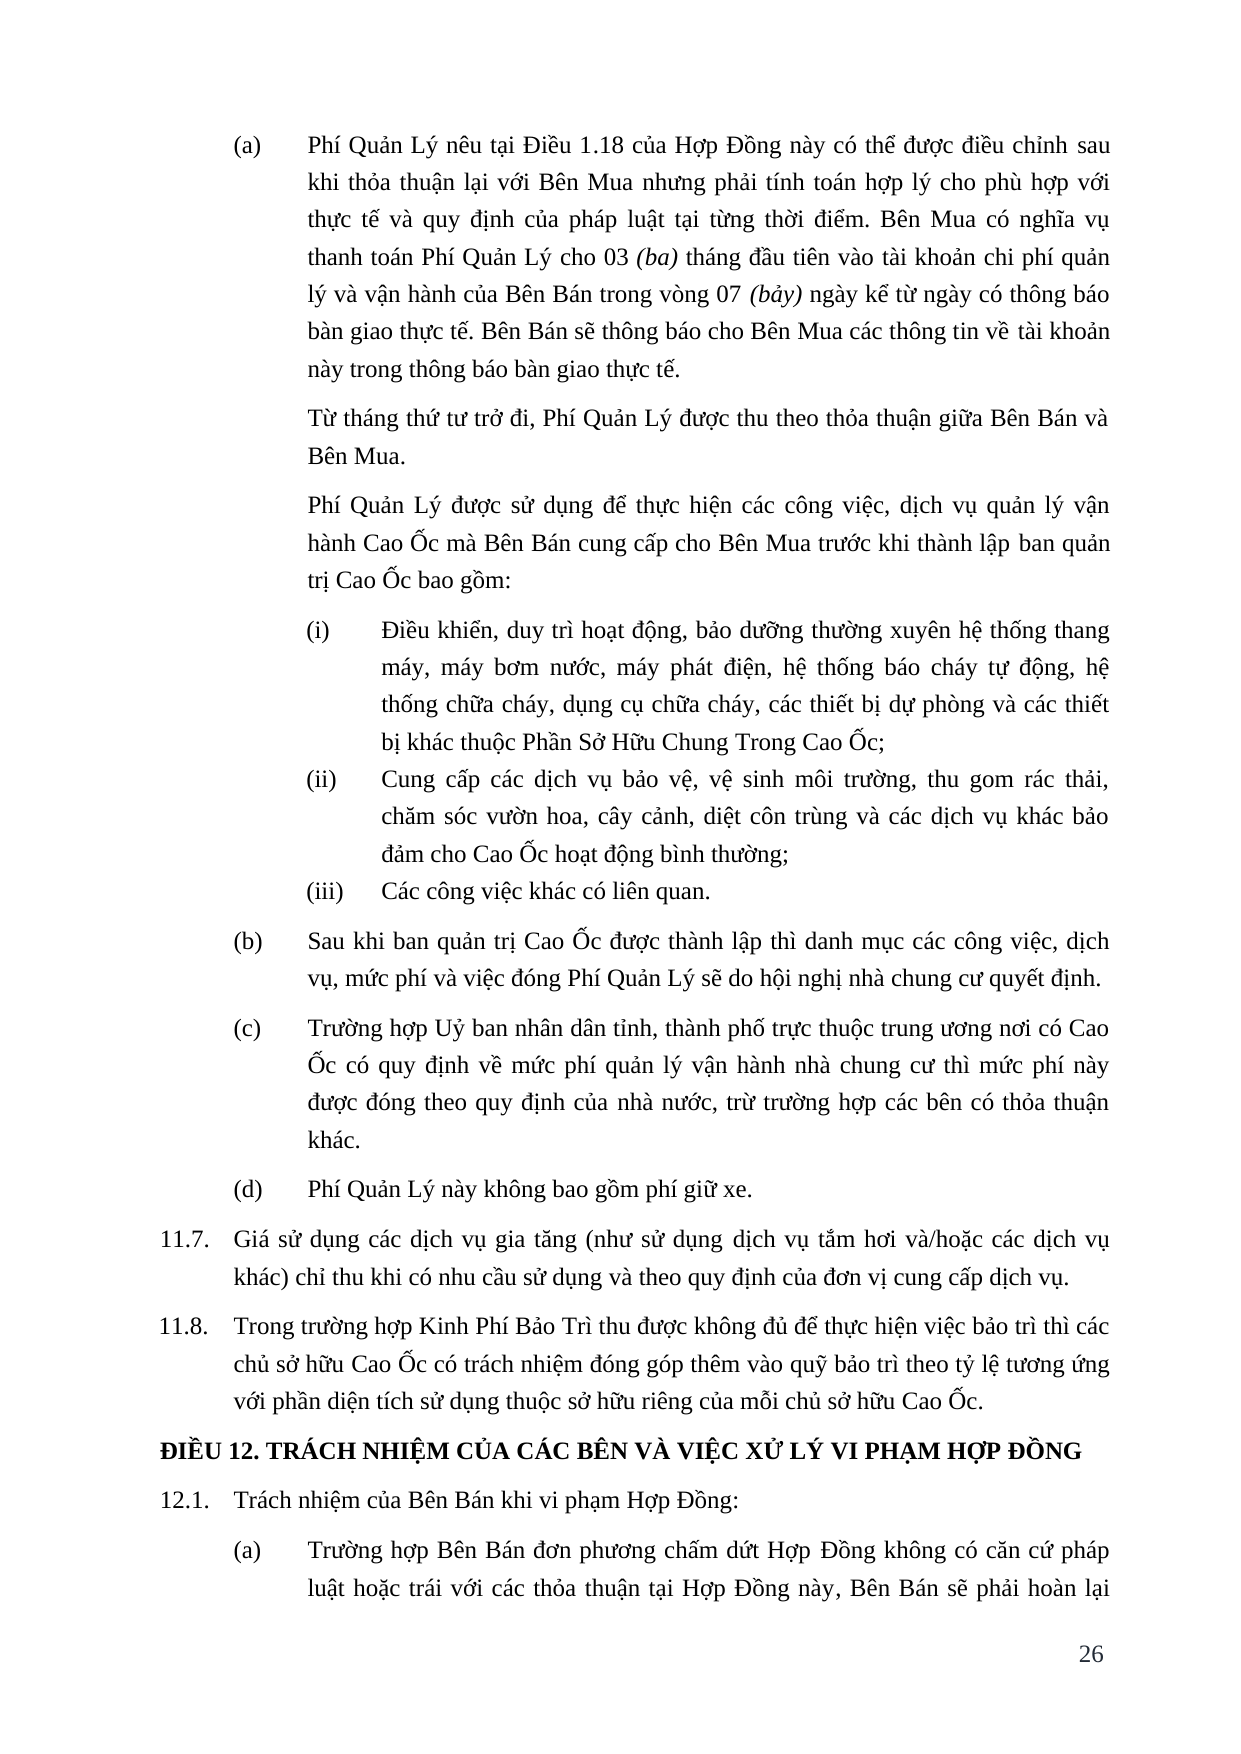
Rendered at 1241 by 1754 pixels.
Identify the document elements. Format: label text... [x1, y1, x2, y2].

list Phí Quản Lý nêu tại Điều 1.18 của Hợp Đồng này có thể được điều chỉnh sau khi thỏa thuận lại với Bên Mua nhưng phải tính toán hợp lý cho phù hợp với thực tế và quy định của pháp luật tại từng thời điểm. Bên Mua có nghĩa vụ thanh toán Phí Quản Lý cho 03 (ba) tháng đầu tiên vào tài khoản chi phí quản lý và vận hành của Bên Bán trong vòng 07 (bảy) ngày kể từ ngày có thông báo bàn giao thực tế. Bên Bán sẽ thông báo cho Bên Mua các thông tin về tài khoản này trong thông báo bàn giao thực tế. [233, 130, 1110, 382]
list Sau khi ban quản trị Cao Ốc được thành lập thì danh mục các công việc, dịch vụ, mức phí và việc đóng Phí Quản Lý sẽ do hội nghị nhà chung cư quyết định. [233, 926, 1110, 992]
text Phí Quản Lý được sử dụng để thực hiện các công việc, dịch vụ quản lý vận hành Cao Ốc mà Bên Bán cung cấp cho Bên Mua trước khi thành lập ban quản trị Cao Ốc bao gồm: [307, 491, 1110, 594]
list Phí Quản Lý này không bao gồm phí giữ xe. [233, 1174, 1110, 1203]
list Cung cấp các dịch vụ bảo vệ, vệ sinh môi trường, thu gom rác thải, chăm sóc vườn hoa, cây cảnh, diệt côn trùng và các dịch vụ khác bảo đảm cho Cao Ốc hoạt động bình thường; [306, 764, 1110, 867]
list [233, 1535, 1110, 1601]
list Giá sử dụng các dịch vụ gia tăng (như sử dụng dịch vụ tắm hơi và/hoặc các dịch vụ khác) chỉ thu khi có nhu cầu sử dụng và theo quy định của đơn vị cung cấp dịch vụ. [159, 1224, 1110, 1290]
list Các công việc khác có liên quan. [306, 876, 1110, 905]
list Trong trường hợp Kinh Phí Bảo Trì thu được không đủ để thực hiện việc bảo trì thì các chủ sở hữu Cao Ốc có trách nhiệm đóng góp thêm vào quỹ bảo trì theo tỷ lệ tương ứng với phần diện tích sử dụng thuộc sở hữu riêng của mỗi chủ sở hữu Cao Ốc. [158, 1311, 1110, 1415]
text ĐIỀU 12. TRÁCH NHIỆM CỦA CÁC BÊN VÀ VIỆC XỬ LÝ VI PHẠM HỢP ĐỒNG [159, 1436, 1110, 1464]
list Điều khiển, duy trì hoạt động, bảo dưỡng thường xuyên hệ thống thang máy, máy bơm nước, máy phát điện, hệ thống báo cháy tự động, hệ thống chữa cháy, dụng cụ chữa cháy, các thiết bị dự phòng và các thiết bị khác thuộc Phần Sở Hữu Chung Trong Cao Ốc; [306, 615, 1110, 756]
text Từ tháng thứ tư trở đi, Phí Quản Lý được thu theo thỏa thuận giữa Bên Bán và Bên Mua. [307, 403, 1110, 469]
list Trách nhiệm của Bên Bán khi vi phạm Hợp Đồng: [159, 1486, 1110, 1514]
list Trường hợp Uỷ ban nhân dân tỉnh, thành phố trực thuộc trung ương nơi có Cao Ốc có quy định về mức phí quản lý vận hành nhà chung cư thì mức phí này được đóng theo quy định của nhà nước, trừ trường hợp các bên có thỏa thuận khác. [233, 1013, 1110, 1153]
